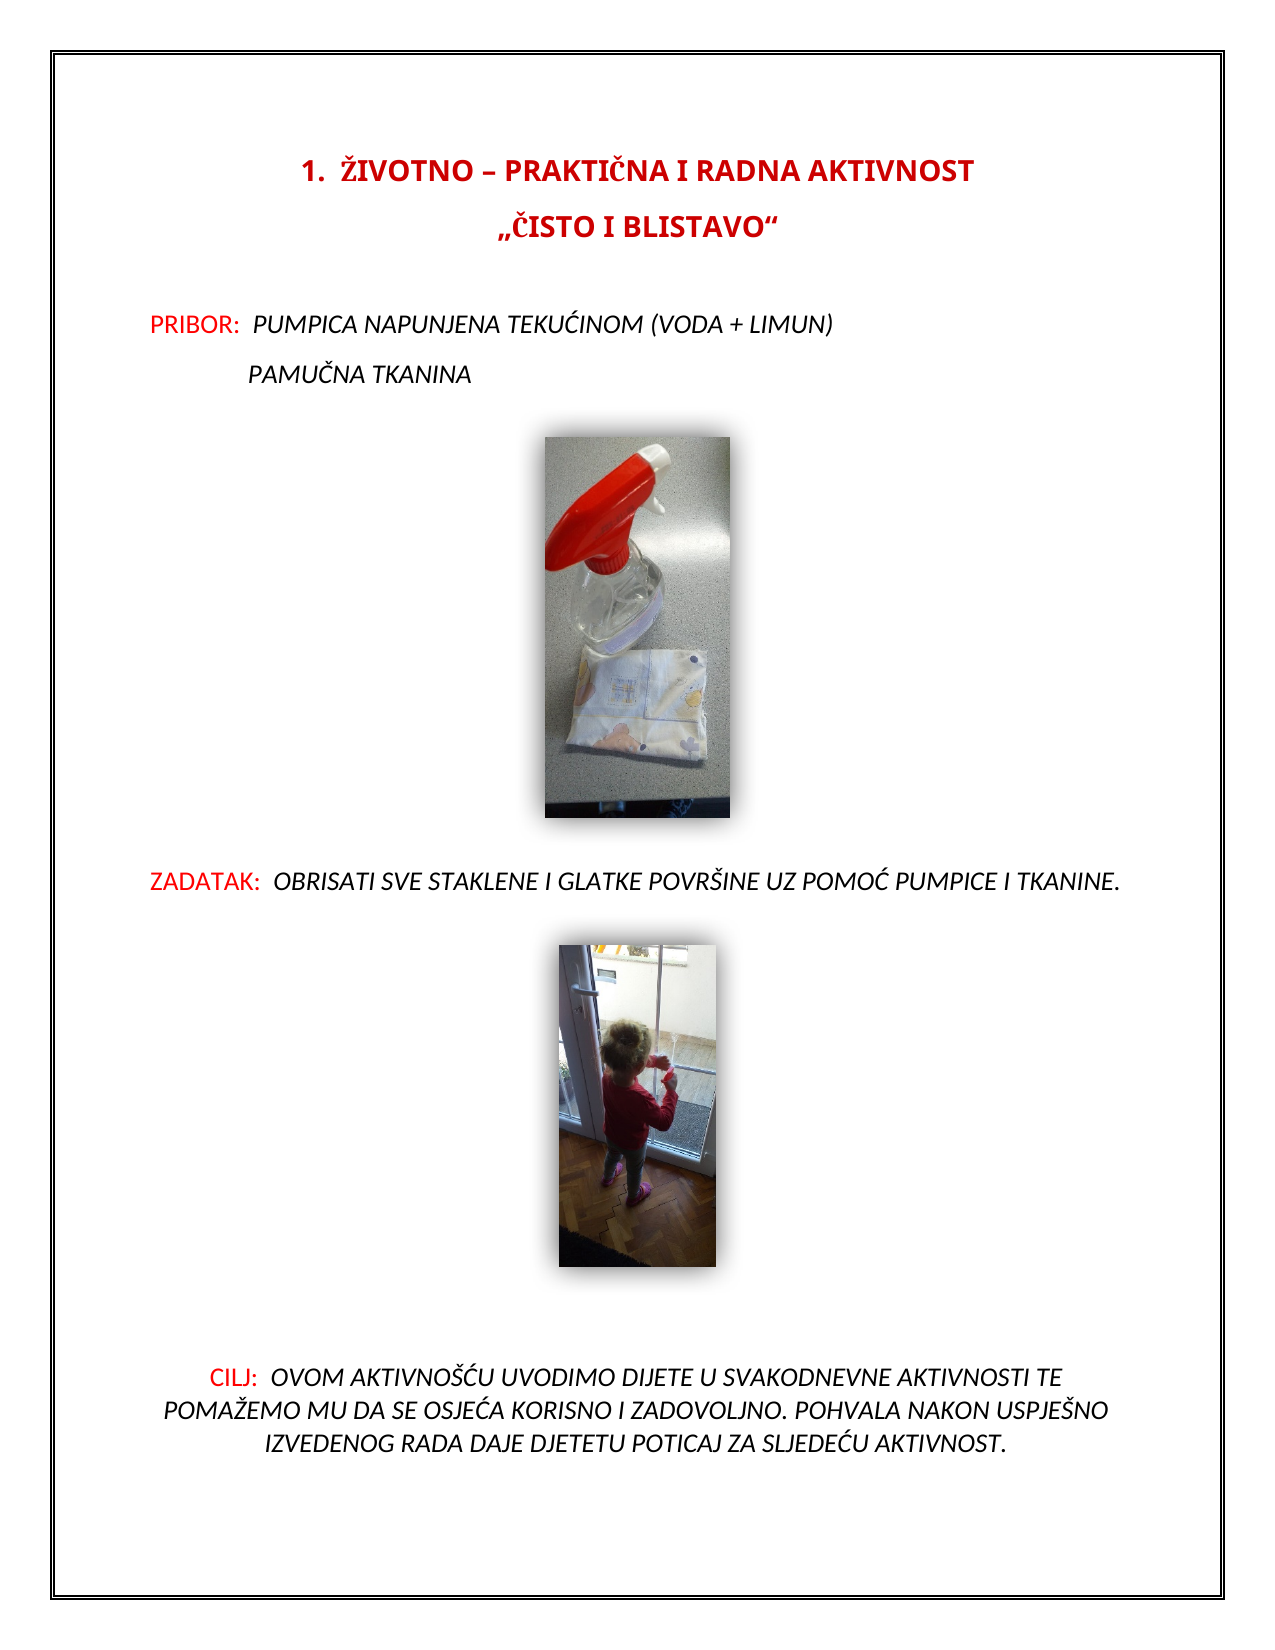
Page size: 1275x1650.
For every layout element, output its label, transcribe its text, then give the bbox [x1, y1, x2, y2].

text CILJ: OVOM AKTIVNOŠĆU UVODIMO DIJETE U SVAKODNEVNE AKTIVNOSTI TE POMAŽEMO MU DA SE OSJEĆA KORISNO I ZADOVOLJNO. POHVALA NAKON USPJEŠNO IZVEDENOG RADA DAJE DJETETU POTICAJ ZA SLJEDEĆU AKTIVNOST. [150, 1360, 1125, 1459]
text 1. ŽIVOTNO – PRAKTIČNA I RADNA AKTIVNOST [150, 150, 1125, 190]
text ZADATAK: OBRISATI SVE STAKLENE I GLATKE POVRŠINE UZ POMOĆ PUMPICE I TKANINE. [150, 864, 1125, 897]
text „ČISTO I BLISTAVO“ [150, 206, 1125, 246]
text PAMUČNA TKANINA [150, 357, 1125, 390]
picture [545, 437, 730, 818]
text PRIBOR: PUMPICA NAPUNJENA TEKUĆINOM (VODA + LIMUN) [150, 307, 1125, 340]
picture [559, 945, 716, 1267]
